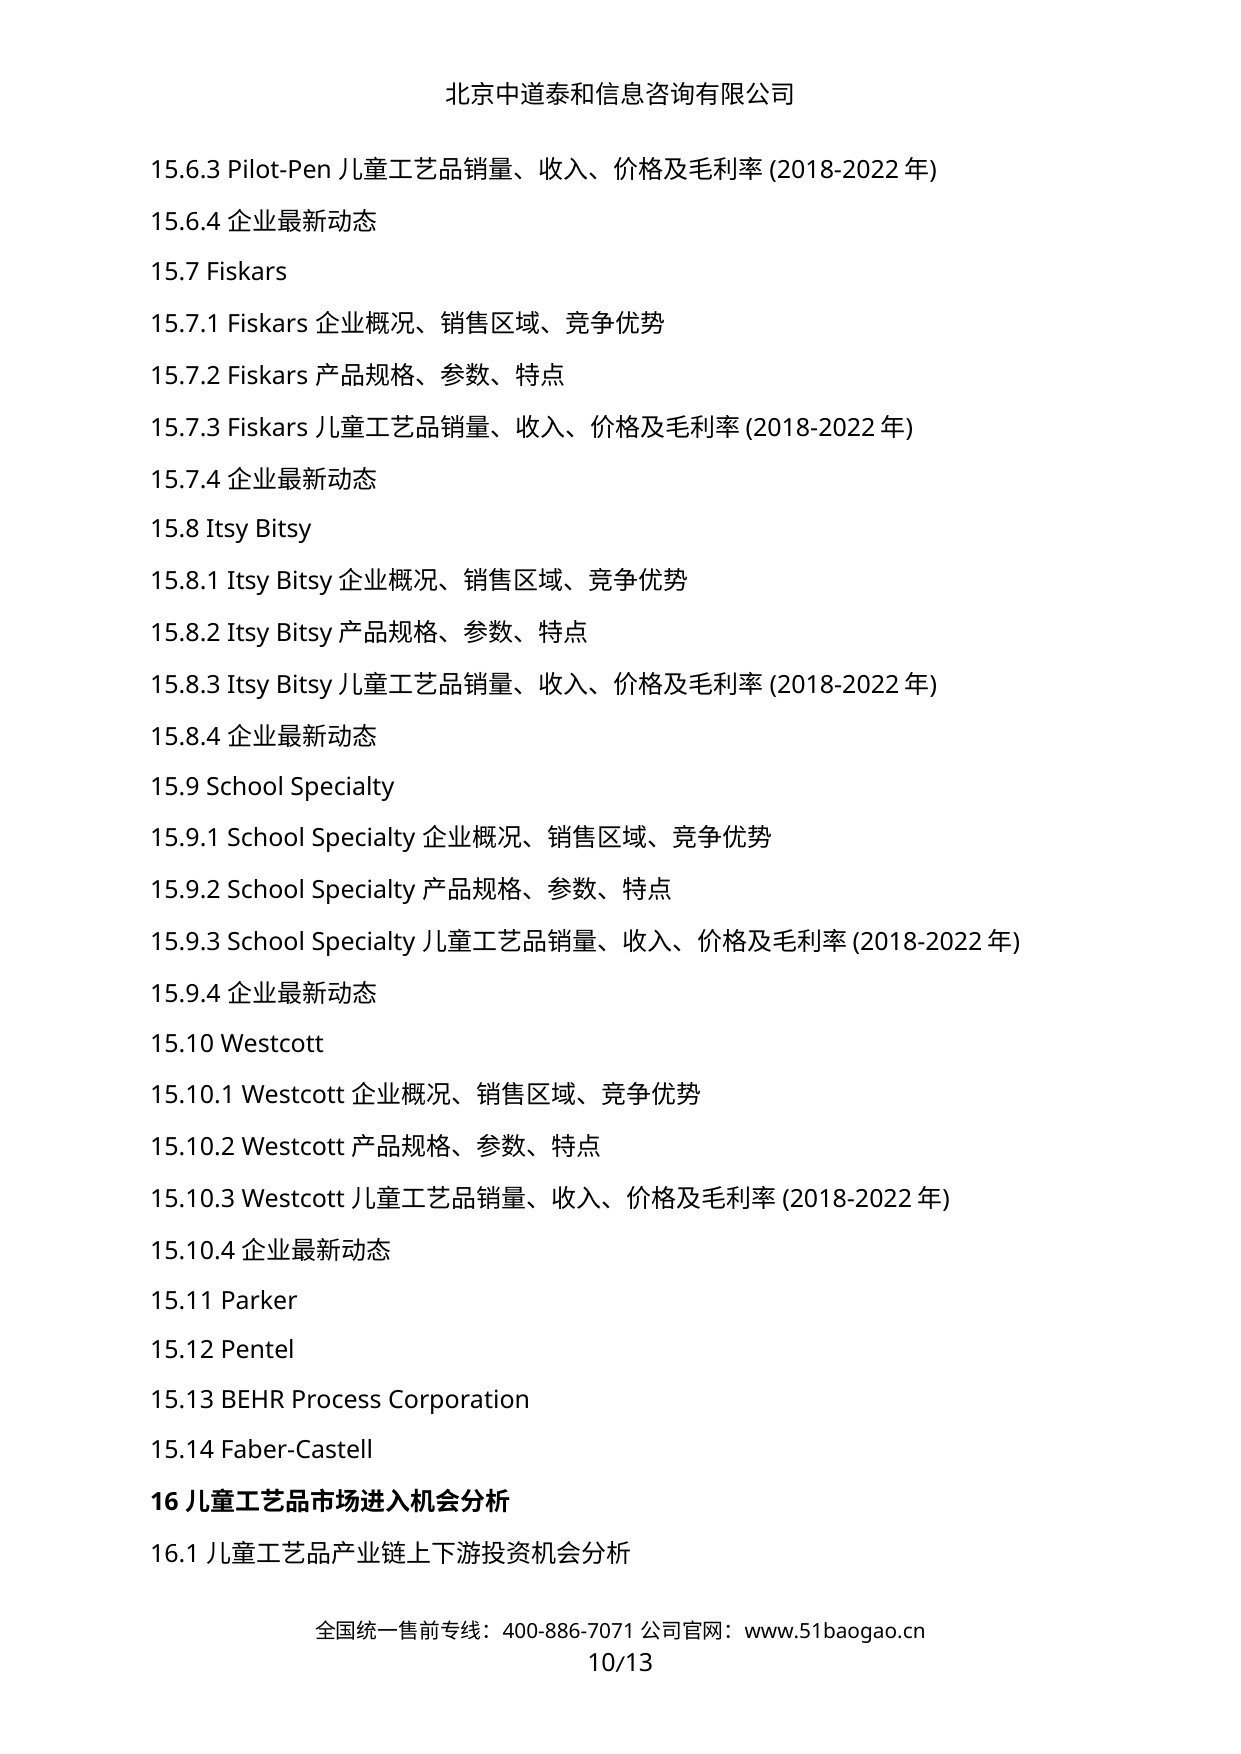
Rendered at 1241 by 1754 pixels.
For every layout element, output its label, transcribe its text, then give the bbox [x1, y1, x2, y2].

text 15.7.1 Fiskars 企业概况、销售区域、竞争优势 [150, 303, 1090, 340]
text 15.7 Fiskars [150, 254, 1090, 288]
text 16.1 儿童工艺品产业链上下游投资机会分析 [150, 1533, 1090, 1569]
text 16 儿童工艺品市场进入机会分析 [150, 1481, 1090, 1517]
text 15.8.1 Itsy Bitsy 企业概况、销售区域、竞争优势 [150, 561, 1090, 597]
text 15.14 Faber-Castell [150, 1432, 1090, 1466]
text 15.10.2 Westcott 产品规格、参数、特点 [150, 1127, 1090, 1163]
text 15.9.3 School Specialty 儿童工艺品销量、收入、价格及毛利率 (2018-2022年) [150, 922, 1090, 958]
text 15.13 BEHR Process Corporation [150, 1382, 1090, 1416]
text 15.10.1 Westcott 企业概况、销售区域、竞争优势 [150, 1075, 1090, 1111]
text 15.7.3 Fiskars 儿童工艺品销量、收入、价格及毛利率 (2018-2022年) [150, 407, 1090, 443]
text 15.10.4 企业最新动态 [150, 1231, 1090, 1267]
text 15.8 Itsy Bitsy [150, 511, 1090, 545]
text 15.10 Westcott [150, 1025, 1090, 1059]
text 15.6.3 Pilot-Pen 儿童工艺品销量、收入、价格及毛利率 (2018-2022年) [150, 150, 1090, 186]
text 15.6.4 企业最新动态 [150, 202, 1090, 238]
text 15.8.3 Itsy Bitsy 儿童工艺品销量、收入、价格及毛利率 (2018-2022年) [150, 664, 1090, 701]
text 15.10.3 Westcott 儿童工艺品销量、收入、价格及毛利率 (2018-2022年) [150, 1179, 1090, 1215]
text 15.7.4 企业最新动态 [150, 459, 1090, 495]
text 15.9.1 School Specialty 企业概况、销售区域、竞争优势 [150, 818, 1090, 854]
text 15.9.2 School Specialty 产品规格、参数、特点 [150, 870, 1090, 906]
text 15.7.2 Fiskars 产品规格、参数、特点 [150, 355, 1090, 392]
text 15.12 Pentel [150, 1332, 1090, 1366]
text 15.8.2 Itsy Bitsy 产品规格、参数、特点 [150, 612, 1090, 649]
text 15.11 Parker [150, 1282, 1090, 1317]
text 15.8.4 企业最新动态 [150, 716, 1090, 752]
text 15.9 School Specialty [150, 768, 1090, 802]
text 15.9.4 企业最新动态 [150, 973, 1090, 1010]
